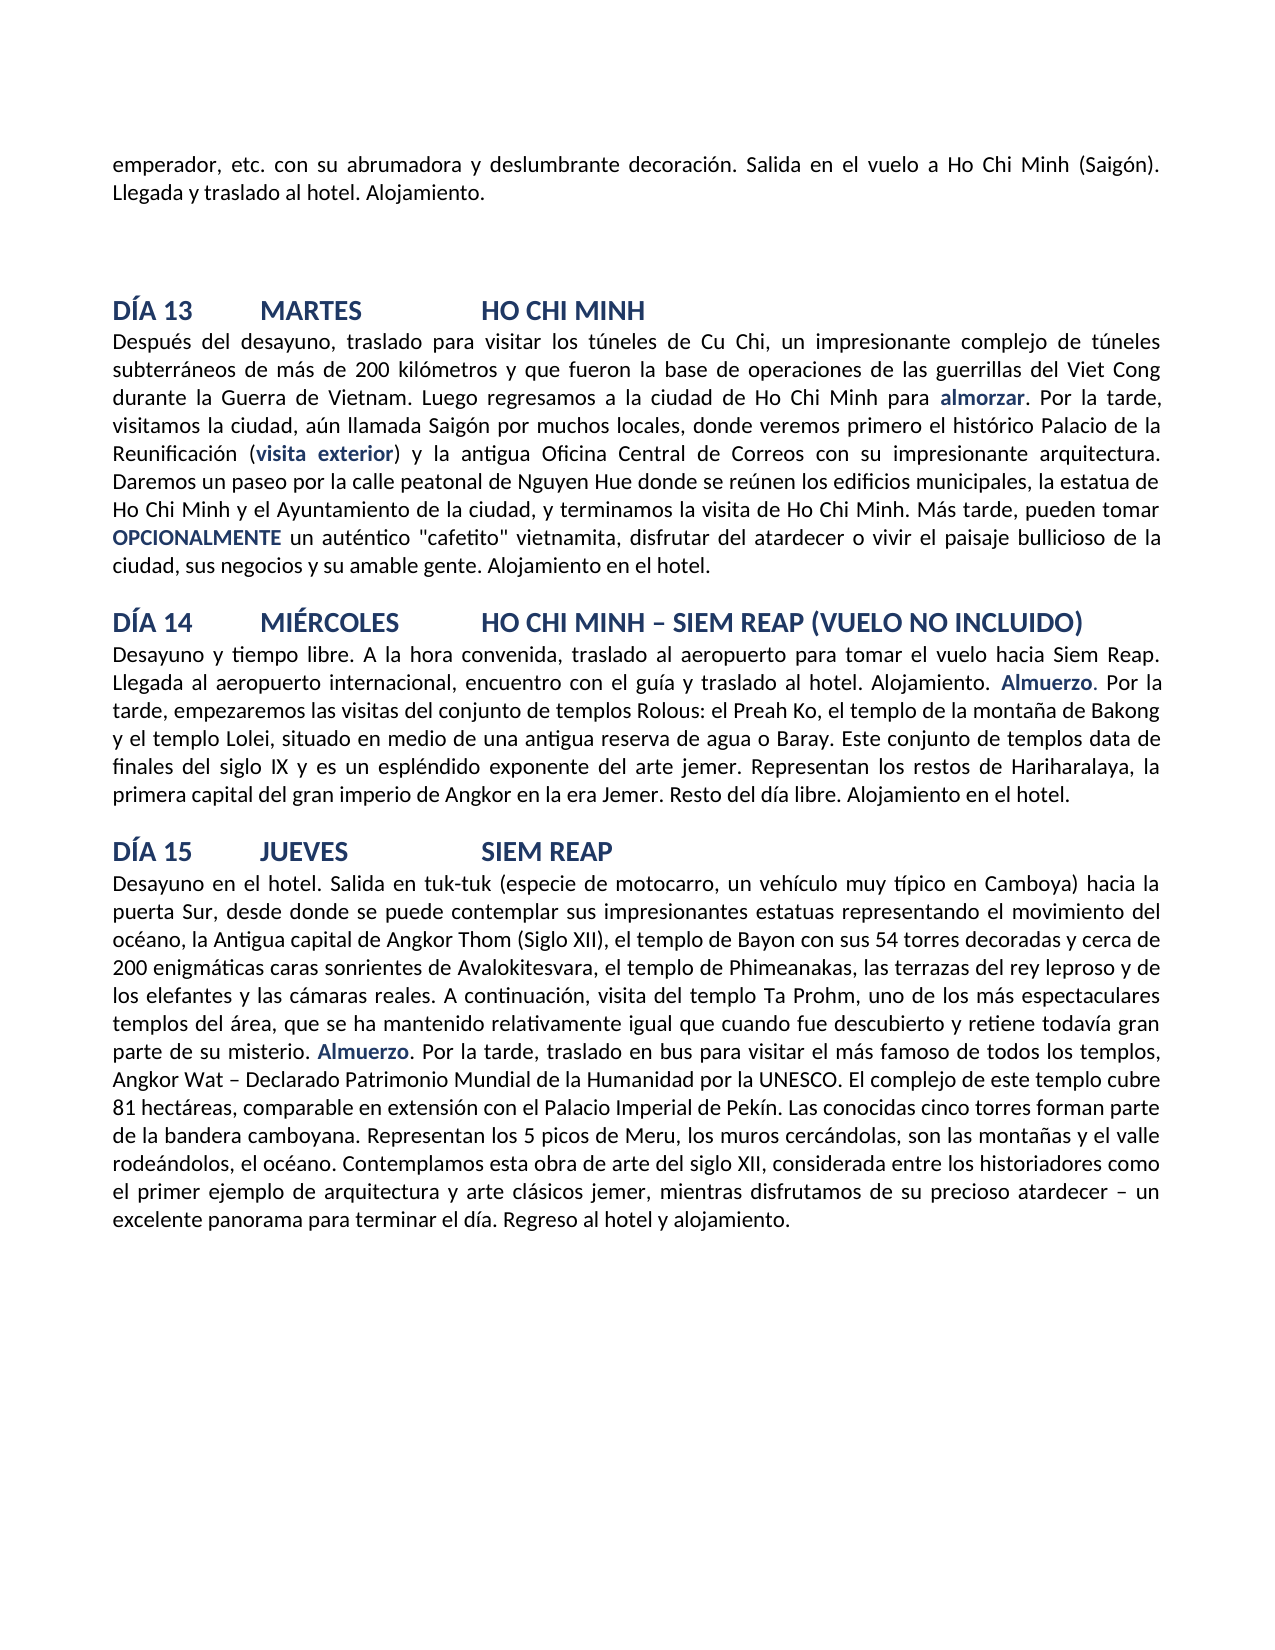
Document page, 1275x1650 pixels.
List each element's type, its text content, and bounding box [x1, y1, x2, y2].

text Desayuno en el hotel. Salida en tuk-tuk (especie de motocarro, un vehículo muy típico en Camboya) hacia la puerta Sur, desde donde se puede contemplar sus impresionantes estatuas representando el movimiento del océano, la Antigua capital de Angkor Thom (Siglo XII), el templo de Bayon con sus 54 torres decoradas y cerca de 200 enigmáticas caras sonrientes de Avalokitesvara, el templo de Phimeanakas, las terrazas del rey leproso y de los elefantes y las cámaras reales. A continuación, visita del templo Ta Prohm, uno de los más espectaculares templos del área, que se ha mantenido relativamente igual que cuando fue descubierto y retiene todavía gran parte de su misterio. Almuerzo. Por la tarde, traslado en bus para visitar el más famoso de todos los templos, Angkor Wat – Declarado Patrimonio Mundial de la Humanidad por la UNESCO. El complejo de este templo cubre 81 hectáreas, comparable en extensión con el Palacio Imperial de Pekín. Las conocidas cinco torres forman parte de la bandera camboyana. Representan los 5 picos de Meru, los muros cercándolas, son las montañas y el valle rodeándolos, el océano. Contemplamos esta obra de arte del siglo XII, considerada entre los historiadores como el primer ejemplo de arquitectura y arte clásicos jemer, mientras disfrutamos de su precioso atardecer – un excelente panorama para terminar el día. Regreso al hotel y alojamiento. [112, 869, 1162, 1233]
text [112, 150, 1162, 206]
text Después del desayuno, traslado para visitar los túneles de Cu Chi, un impresionante complejo de túneles subterráneos de más de 200 kilómetros y que fueron la base de operaciones de las guerrillas del Viet Cong durante la Guerra de Vietnam. Luego regresamos a la ciudad de Ho Chi Minh para almorzar. Por la tarde, visitamos la ciudad, aún llamada Saigón por muchos locales, donde veremos primero el histórico Palacio de la Reunificación (visita exterior) y la antigua Oficina Central de Correos con su impresionante arquitectura. Daremos un paseo por la calle peatonal de Nguyen Hue donde se reúnen los edificios municipales, la estatua de Ho Chi Minh y el Ayuntamiento de la ciudad, y terminamos la visita de Ho Chi Minh. Más tarde, pueden tomar OPCIONALMENTE un auténtico "cafetito" vietnamita, disfrutar del atardecer o vivir el paisaje bullicioso de la ciudad, sus negocios y su amable gente. Alojamiento en el hotel. [112, 327, 1162, 579]
text DÍA 14 MIÉRCOLES HO CHI MINH – SIEM REAP (VUELO NO INCLUIDO) [112, 604, 1162, 640]
text DÍA 15 JUEVES SIEM REAP [112, 833, 1162, 869]
text Desayuno y tiempo libre. A la hora convenida, traslado al aeropuerto para tomar el vuelo hacia Siem Reap. Llegada al aeropuerto internacional, encuentro con el guía y traslado al hotel. Alojamiento. Almuerzo. Por la tarde, empezaremos las visitas del conjunto de templos Rolous: el Preah Ko, el templo de la montaña de Bakong y el templo Lolei, situado en medio de una antigua reserva de agua o Baray. Este conjunto de templos data de finales del siglo IX y es un espléndido exponente del arte jemer. Representan los restos de Hariharalaya, la primera capital del gran imperio de Angkor en la era Jemer. Resto del día libre. Alojamiento en el hotel. [112, 640, 1162, 808]
text DÍA 13 MARTES HO CHI MINH [112, 292, 1162, 327]
